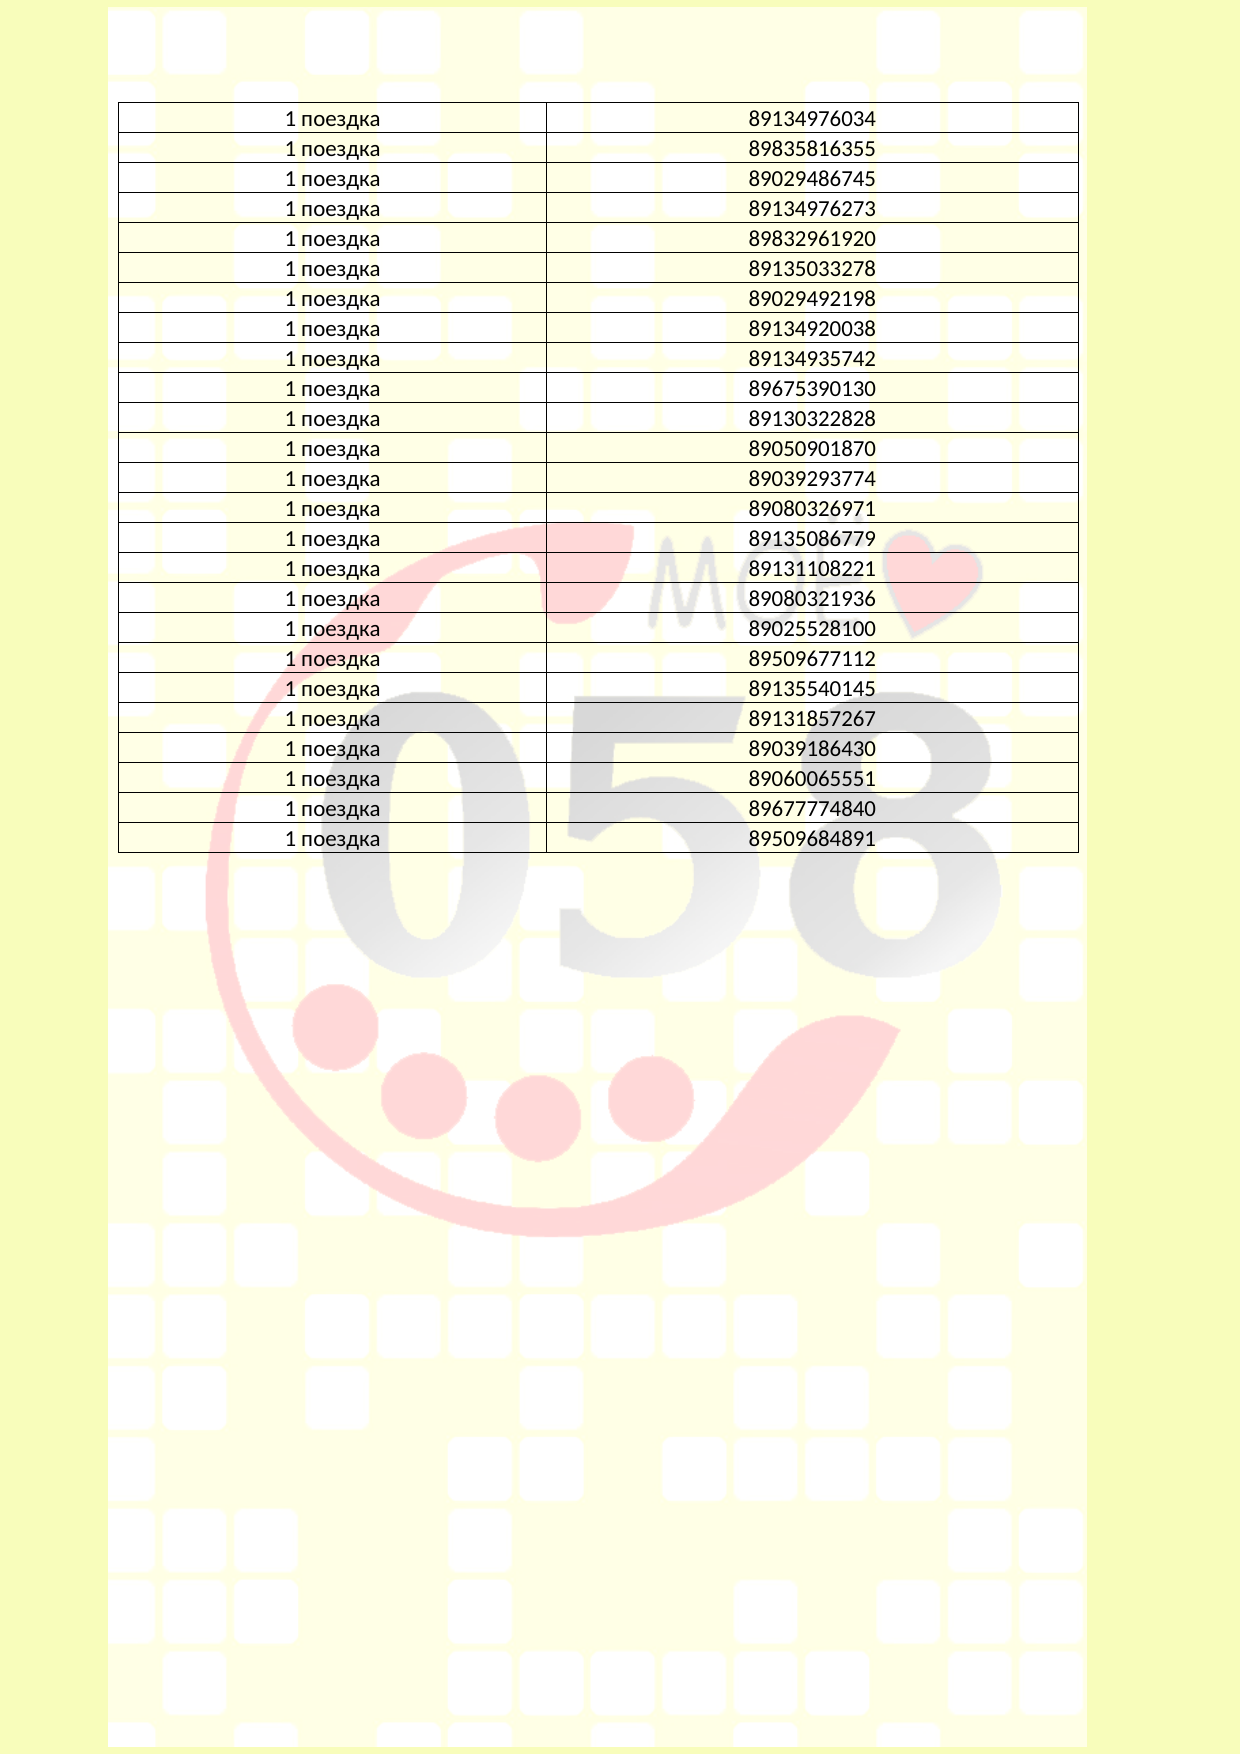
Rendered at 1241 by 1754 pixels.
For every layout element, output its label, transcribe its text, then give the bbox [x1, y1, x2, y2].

table_cell 1 поездка [119, 313, 546, 342]
table_cell 1 поездка [119, 133, 546, 162]
table_cell 1 поездка [119, 253, 546, 282]
table_cell 89039186430 [547, 733, 1078, 762]
table_cell 89134976273 [547, 193, 1078, 222]
table_cell 89509677112 [547, 643, 1078, 672]
table_cell 89677774840 [547, 793, 1078, 822]
table_cell 1 поездка [119, 553, 546, 582]
table_cell 1 поездка [119, 433, 546, 462]
table_cell 89509684891 [547, 823, 1078, 852]
table_cell 89131857267 [547, 703, 1078, 732]
table_cell 1 поездка [119, 373, 546, 402]
table_cell 89060065551 [547, 763, 1078, 792]
table_cell 1 поездка [119, 583, 546, 612]
table_cell 1 поездка [119, 643, 546, 672]
table_cell 1 поездка [119, 793, 546, 822]
table_cell 1 поездка [119, 673, 546, 702]
table_cell 1 поездка [119, 493, 546, 522]
table_cell 1 поездка [119, 193, 546, 222]
table_cell 89029486745 [547, 163, 1078, 192]
table_cell 89675390130 [547, 373, 1078, 402]
table_cell 89835816355 [547, 133, 1078, 162]
table_cell 89130322828 [547, 403, 1078, 432]
table_cell 1 поездка [119, 733, 546, 762]
table_cell 89080326971 [547, 493, 1078, 522]
table_cell 89029492198 [547, 283, 1078, 312]
table_cell 1 поездка [119, 463, 546, 492]
table_cell 89134935742 [547, 343, 1078, 372]
table_cell 1 поездка [119, 103, 546, 132]
table_cell 89134976034 [547, 103, 1078, 132]
table_cell 89135033278 [547, 253, 1078, 282]
table_cell 1 поездка [119, 163, 546, 192]
table_cell 1 поездка [119, 613, 546, 642]
table_cell 89025528100 [547, 613, 1078, 642]
table_cell 1 поездка [119, 343, 546, 372]
table_cell 1 поездка [119, 823, 546, 852]
table_cell 1 поездка [119, 283, 546, 312]
table_cell 89832961920 [547, 223, 1078, 252]
table_cell 89135086779 [547, 523, 1078, 552]
table_cell 1 поездка [119, 223, 546, 252]
table_cell 1 поездка [119, 523, 546, 552]
table_cell 1 поездка [119, 763, 546, 792]
table_cell 1 поездка [119, 403, 546, 432]
table_cell 89039293774 [547, 463, 1078, 492]
table_cell 89134920038 [547, 313, 1078, 342]
table_cell 1 поездка [119, 703, 546, 732]
table_cell 89135540145 [547, 673, 1078, 702]
table_cell 89050901870 [547, 433, 1078, 462]
table_cell 89080321936 [547, 583, 1078, 612]
table_cell 89131108221 [547, 553, 1078, 582]
